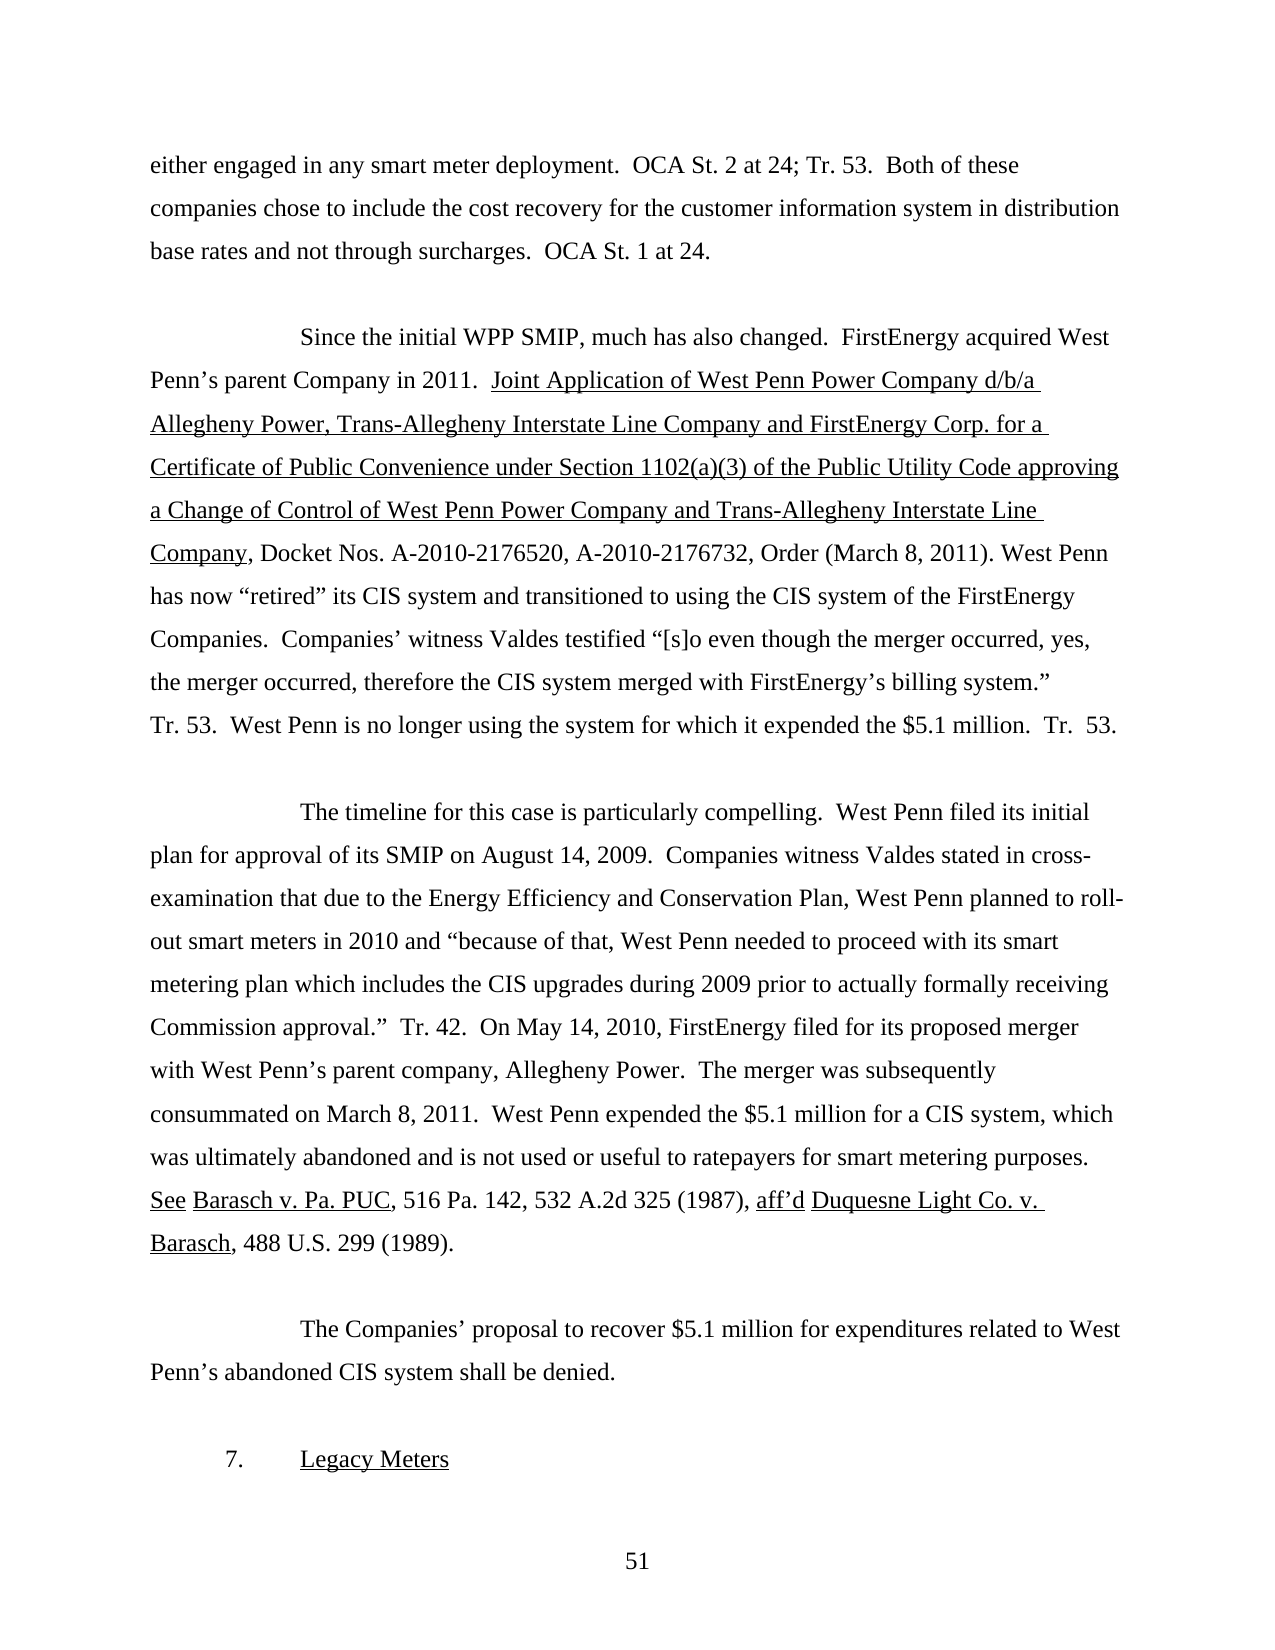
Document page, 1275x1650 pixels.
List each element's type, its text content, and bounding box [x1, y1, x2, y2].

text The Companies’ proposal to recover $5.1 million for expenditures related to West Penn’s abandoned CIS system shall be denied. [150, 1314, 1125, 1386]
text The timeline for this case is particularly compelling. West Penn filed its initial plan for approval of its SMIP on August 14, 2009. Companies witness Valdes stated in cross-examination that due to the Energy Efficiency and Conservation Plan, West Penn planned to roll-out smart meters in 2010 and “because of that, West Penn needed to proceed with its smart metering plan which includes the CIS upgrades during 2009 prior to actually formally receiving Commission approval.” Tr. 42. On May 14, 2010, FirstEnergy filed for its proposed merger with West Penn’s parent company, Allegheny Power. The merger was subsequently consummated on March 8, 2011. West Penn expended the $5.1 million for a CIS system, which was ultimately abandoned and is not used or useful to ratepayers for smart metering purposes. See Barasch v. Pa. PUC, 516 Pa. 142, 532 A.2d 325 (1987), aff’d Duquesne Light Co. v. Barasch, 488 U.S. 299 (1989). [150, 797, 1125, 1257]
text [150, 150, 1125, 265]
text Since the initial WPP SMIP, much has also changed. FirstEnergy acquired West Penn’s parent Company in 2011. Joint Application of West Penn Power Company d/b/a Allegheny Power, Trans-Allegheny Interstate Line Company and FirstEnergy Corp. for a Certificate of Public Convenience under Section 1102(a)(3) of the Public Utility Code approving a Change of Control of West Penn Power Company and Trans-Allegheny Interstate Line Company, Docket Nos. A-2010-2176520, A-2010-2176732, Order (March 8, 2011). West Penn has now “retired” its CIS system and transitioned to using the CIS system of the FirstEnergy Companies. Companies’ witness Valdes testified “[s]o even though the merger occurred, yes, the merger occurred, therefore the CIS system merged with FirstEnergy’s billing system.” Tr. 53. West Penn is no longer using the system for which it expended the $5.1 million. Tr. 53. [150, 322, 1125, 739]
text 7. Legacy Meters [150, 1444, 1125, 1472]
